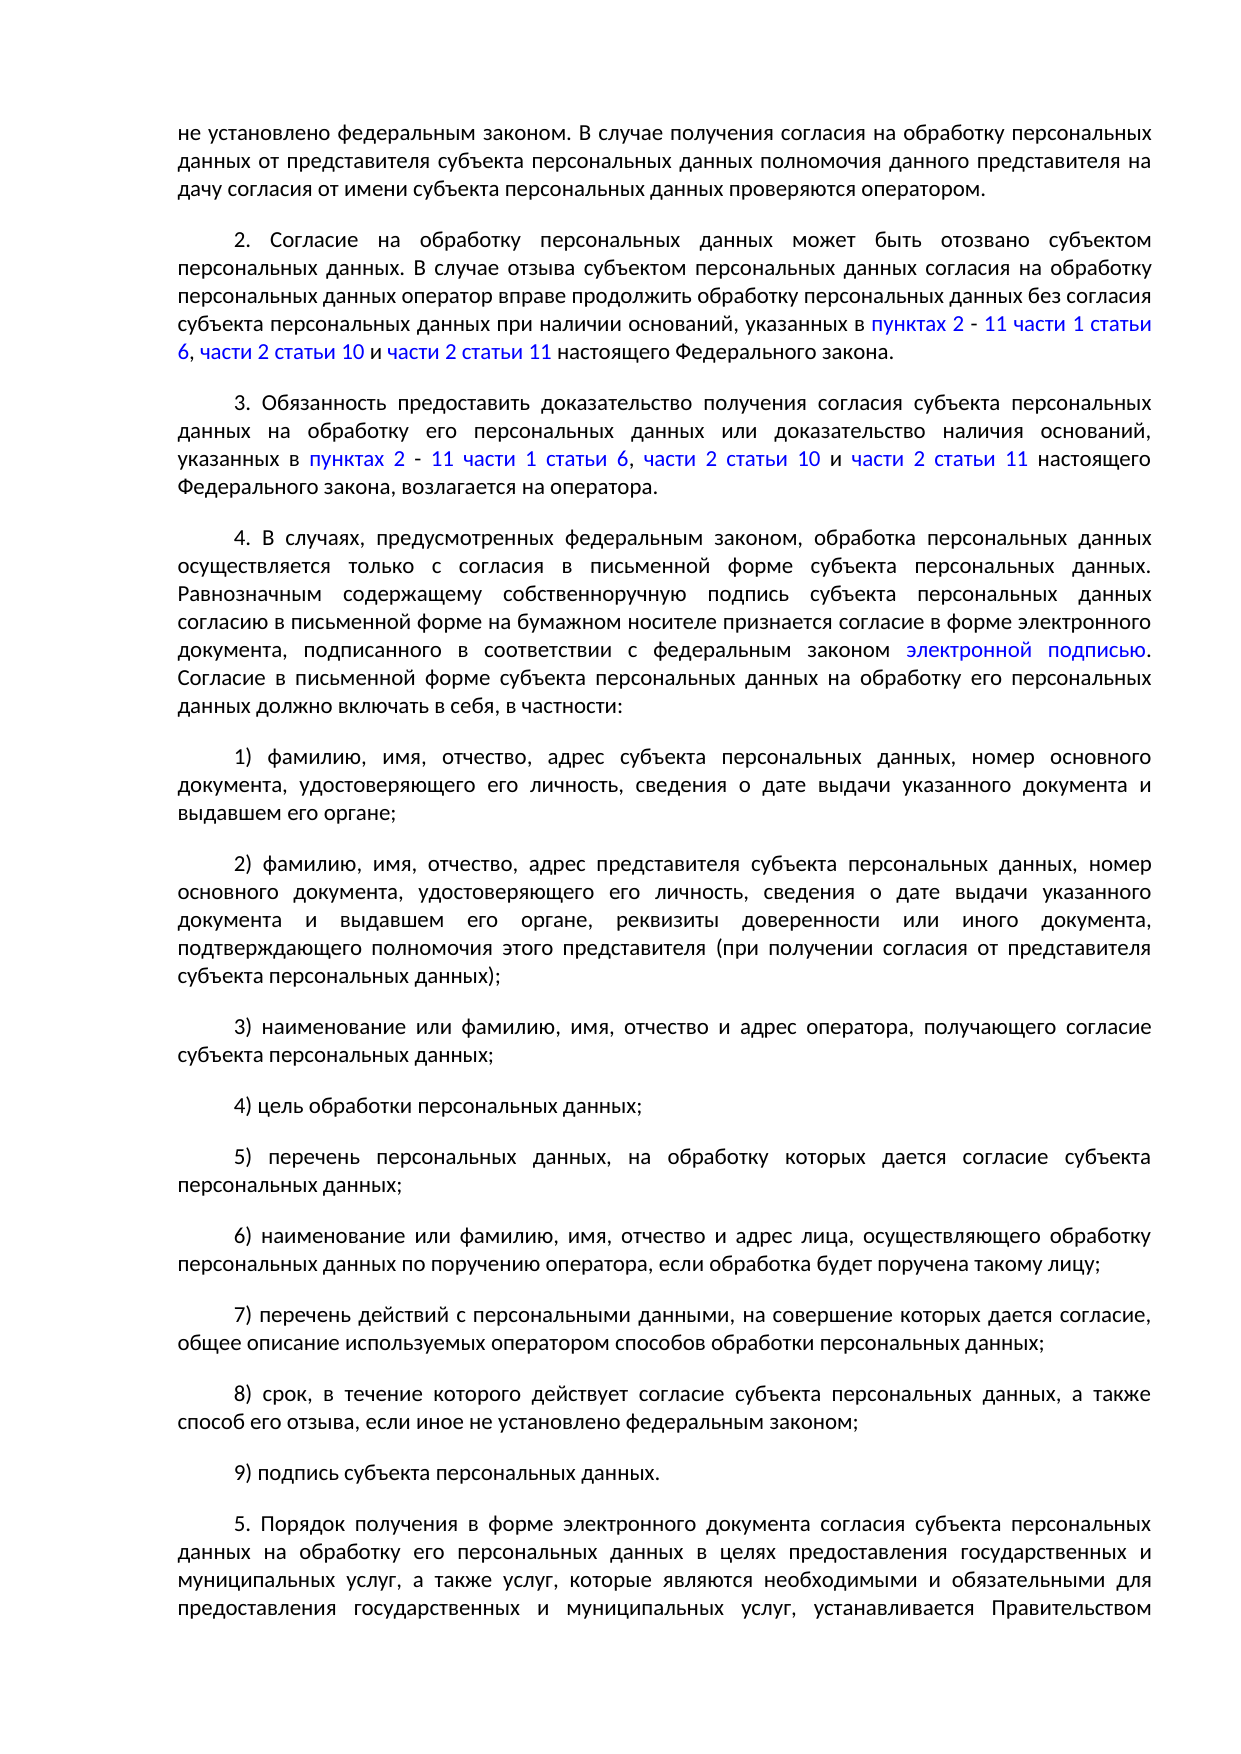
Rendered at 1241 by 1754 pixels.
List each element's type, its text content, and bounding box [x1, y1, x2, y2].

text 5) перечень персональных данных, на обработку которых дается согласие субъекта персональных данных; [177, 1142, 1152, 1198]
text 1) фамилию, имя, отчество, адрес субъекта персональных данных, номер основного документа, удостоверяющего его личность, сведения о дате выдачи указанного документа и выдавшем его органе; [177, 742, 1152, 826]
text 8) срок, в течение которого действует согласие субъекта персональных данных, а также способ его отзыва, если иное не установлено федеральным законом; [177, 1379, 1152, 1435]
text 6) наименование или фамилию, имя, отчество и адрес лица, осуществляющего обработку персональных данных по поручению оператора, если обработка будет поручена такому лицу; [177, 1221, 1152, 1277]
text 3) наименование или фамилию, имя, отчество и адрес оператора, получающего согласие субъекта персональных данных; [177, 1012, 1152, 1068]
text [177, 118, 1152, 202]
text 2. Согласие на обработку персональных данных может быть отозвано субъектом персональных данных. В случае отзыва субъектом персональных данных согласия на обработку персональных данных оператор вправе продолжить обработку персональных данных без согласия субъекта персональных данных при наличии оснований, указанных в пунктах 2 - 11 части 1 статьи 6, части 2 статьи 10 и части 2 статьи 11 настоящего Федерального закона. [177, 225, 1152, 365]
text 4) цель обработки персональных данных; [177, 1091, 1152, 1119]
text 3. Обязанность предоставить доказательство получения согласия субъекта персональных данных на обработку его персональных данных или доказательство наличия оснований, указанных в пунктах 2 - 11 части 1 статьи 6, части 2 статьи 10 и части 2 статьи 11 настоящего Федерального закона, возлагается на оператора. [177, 388, 1152, 500]
text 7) перечень действий с персональными данными, на совершение которых дается согласие, общее описание используемых оператором способов обработки персональных данных; [177, 1300, 1152, 1356]
text 9) подпись субъекта персональных данных. [177, 1458, 1152, 1486]
text 2) фамилию, имя, отчество, адрес представителя субъекта персональных данных, номер основного документа, удостоверяющего его личность, сведения о дате выдачи указанного документа и выдавшем его органе, реквизиты доверенности или иного документа, подтверждающего полномочия этого представителя (при получении согласия от представителя субъекта персональных данных); [177, 849, 1152, 989]
text 4. В случаях, предусмотренных федеральным законом, обработка персональных данных осуществляется только с согласия в письменной форме субъекта персональных данных. Равнозначным содержащему собственноручную подпись субъекта персональных данных согласию в письменной форме на бумажном носителе признается согласие в форме электронного документа, подписанного в соответствии с федеральным законом электронной подписью. Согласие в письменной форме субъекта персональных данных на обработку его персональных данных должно включать в себя, в частности: [177, 523, 1152, 719]
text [177, 1509, 1152, 1621]
